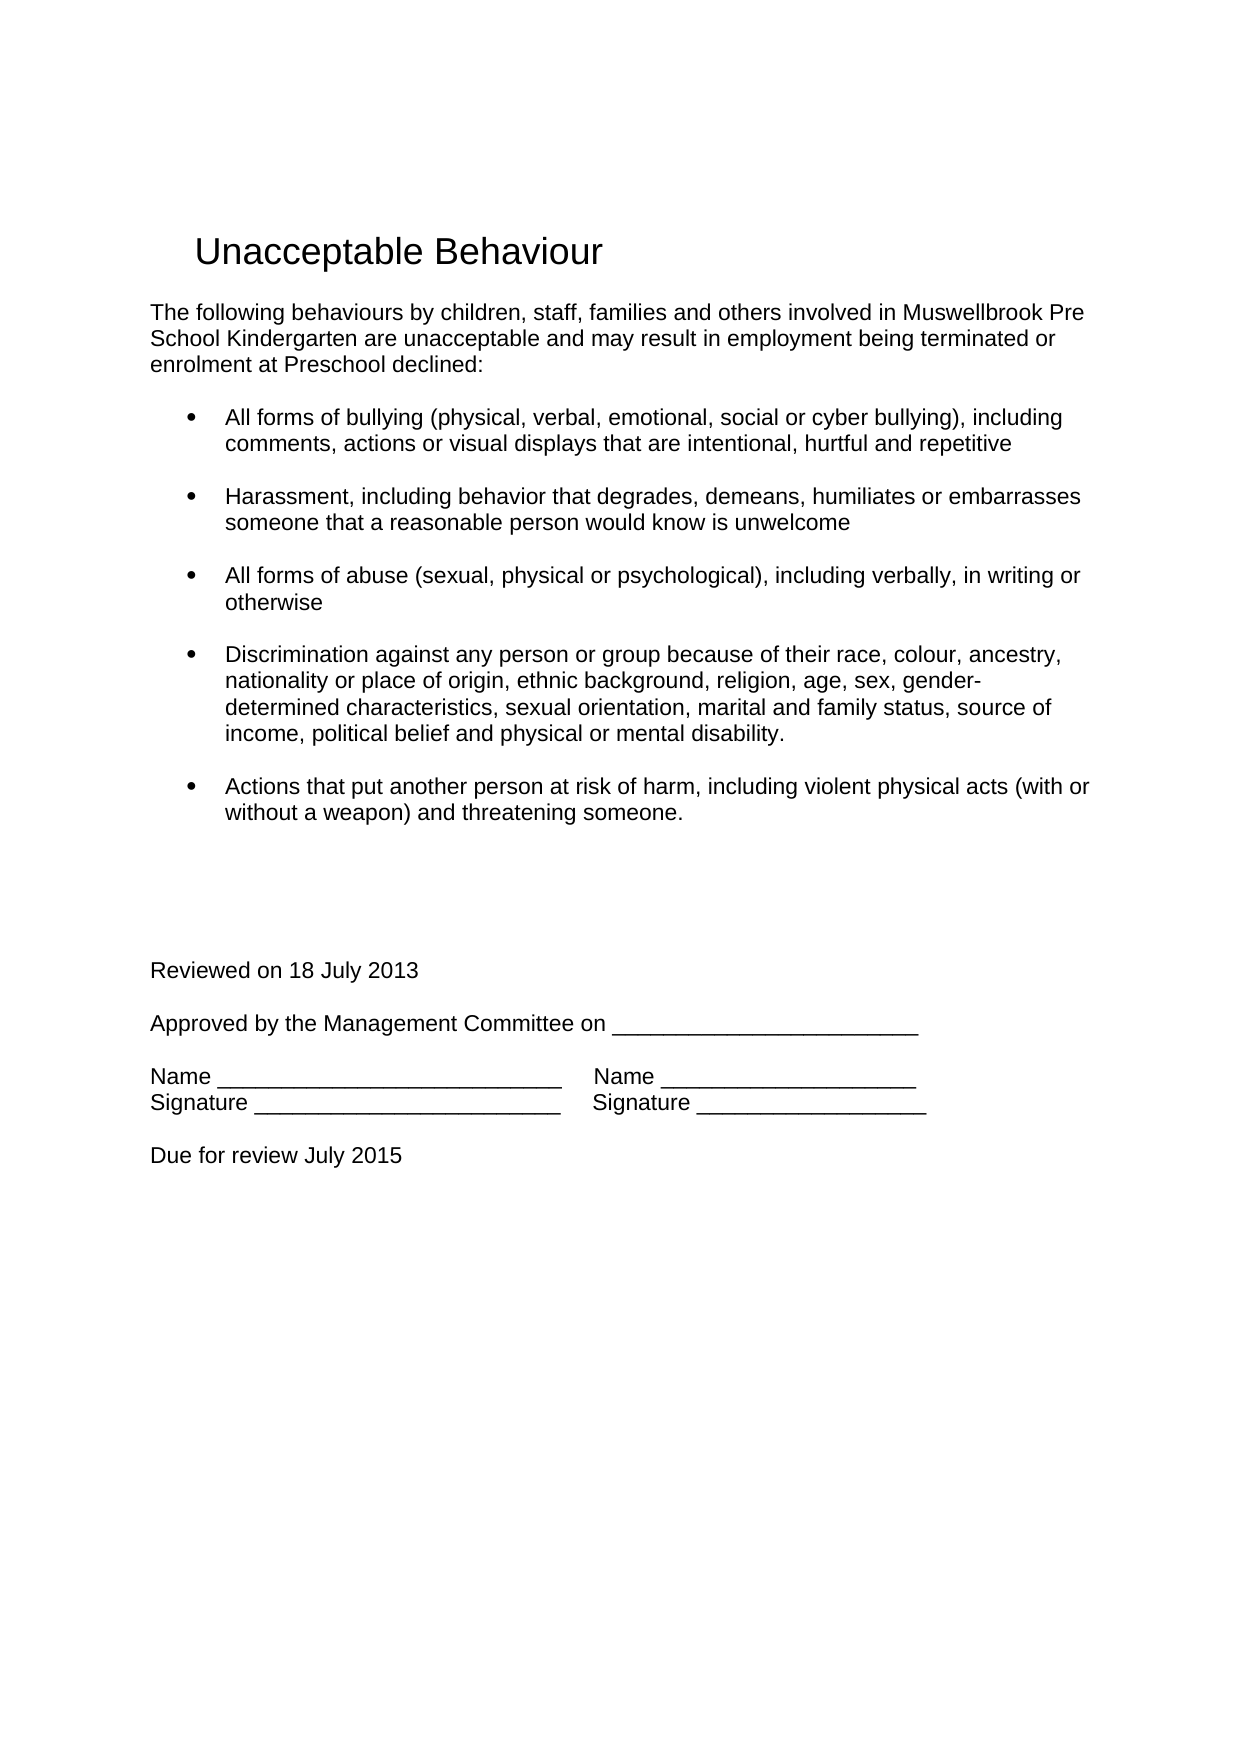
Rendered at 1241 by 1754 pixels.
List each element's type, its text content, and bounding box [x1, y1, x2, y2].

text Reviewed on 18 July 2013 [150, 957, 1090, 984]
text Signature ________________________ Signature __________________ [150, 1089, 1090, 1116]
list Harassment, including behavior that degrades, demeans, humiliates or embarrasses someone that a reasonable person would know is unwelcome [187, 483, 1090, 536]
list Actions that put another person at risk of harm, including violent physical acts (with or without a weapon) and threatening someone. [187, 773, 1090, 826]
text Approved by the Management Committee on ________________________ [150, 1010, 1090, 1036]
list All forms of abuse (sexual, physical or psychological), including verbally, in writing or otherwise [187, 562, 1090, 615]
list Discrimination against any person or group because of their race, colour, ancestry, nationality or place of origin, ethnic background, religion, age, sex, gender-determined characteristics, sexual orientation, marital and family status, source of income, political belief and physical or mental disability. [187, 641, 1090, 747]
list All forms of bullying (physical, verbal, emotional, social or cyber bullying), including comments, actions or visual displays that are intentional, hurtful and repetitive [187, 404, 1090, 457]
text The following behaviours by children, staff, families and others involved in Muswellbrook Pre School Kindergarten are unacceptable and may result in employment being terminated or enrolment at Preschool declined: [150, 298, 1090, 378]
text Unacceptable Behaviour [194, 229, 1090, 272]
text Name ___________________________ Name ____________________ [150, 1063, 1090, 1089]
text Due for review July 2015 [150, 1142, 1090, 1168]
